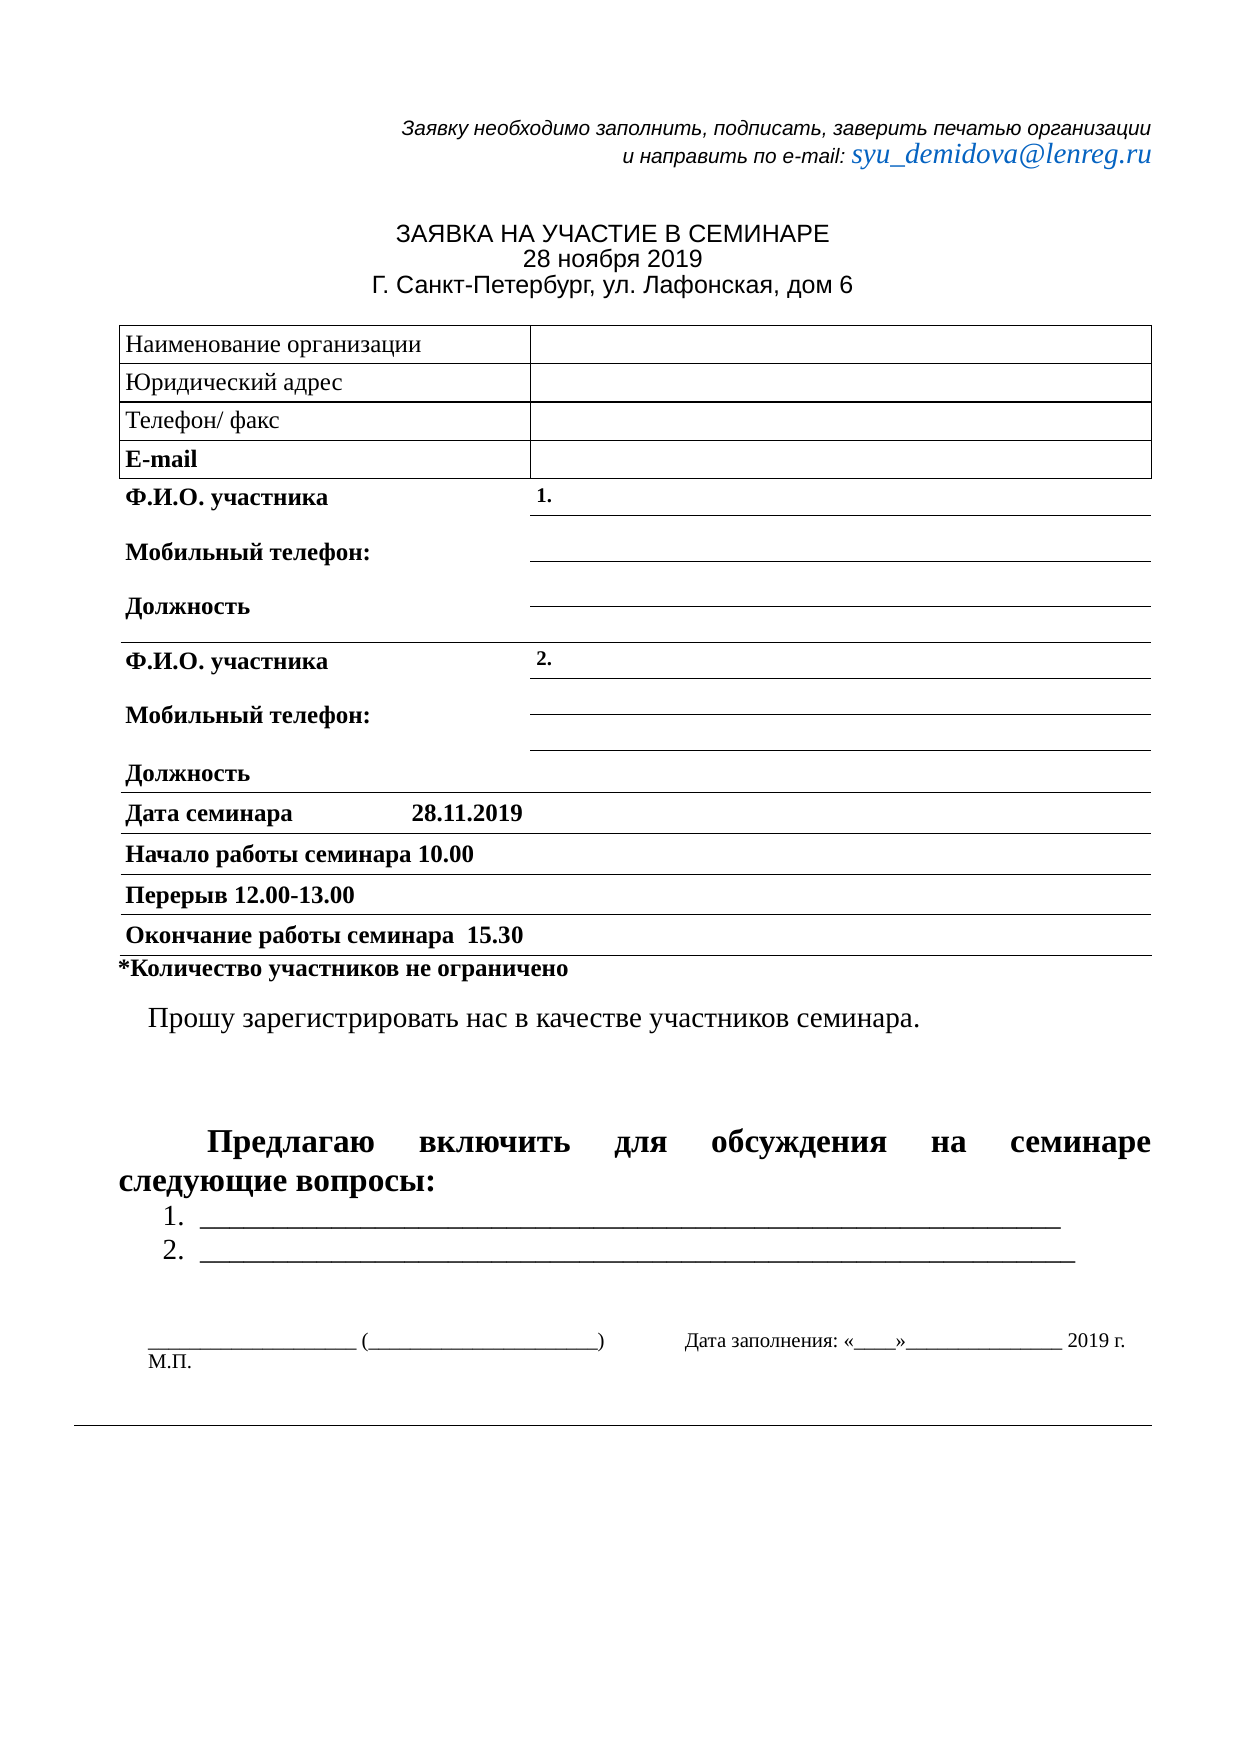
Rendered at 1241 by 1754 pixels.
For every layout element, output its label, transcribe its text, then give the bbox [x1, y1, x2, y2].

text и направить по e-mail: syu_demidova@lenreg.ru [74, 140, 1152, 170]
table_cell [531, 364, 1151, 401]
table_cell Окончание работы семинара 15.30 [120, 915, 530, 955]
table_cell [530, 914, 1152, 955]
table_cell [531, 403, 1151, 440]
text Заявку необходимо заполнить, подписать, заверить печатью организации [89, 118, 1152, 140]
text Прошу зарегистрировать нас в качестве участников семинара. [148, 1003, 1152, 1033]
text 28 ноября 2019 [74, 247, 1152, 273]
table_cell [530, 750, 1152, 792]
table_cell [530, 833, 1152, 873]
list ____________________________________________________________ [162, 1232, 1152, 1265]
table_cell [530, 515, 1152, 561]
text ЗАЯВКА НА УЧАСТИЕ В СЕМИНАРЕ [74, 221, 1152, 247]
table_cell 1. [530, 479, 1152, 515]
table_cell [530, 678, 1152, 713]
table_cell Дата семинара 28.11.2019 [120, 793, 530, 833]
table_cell [530, 714, 1152, 749]
table_header [531, 326, 1151, 363]
table_cell Начало работы семинара 10.00 [120, 834, 530, 873]
table_header ____________________ (______________________) М.П. [137, 1330, 673, 1395]
table_cell E-mail [120, 441, 530, 478]
table_cell Телефон/ факс [120, 403, 530, 440]
table_header Наименование организации [120, 326, 530, 363]
table_cell [531, 441, 1151, 478]
text Г. Санкт-Петербург, ул. Лафонская, дом 6 [74, 273, 1152, 299]
table_cell Ф.И.О. участника Мобильный телефон: Должность [120, 479, 530, 642]
table_cell [530, 792, 1152, 833]
list ___________________________________________________________ [162, 1198, 1152, 1232]
table_cell Перерыв 12.00-13.00 [120, 875, 530, 914]
table_cell [530, 606, 1152, 642]
table_cell 2. [530, 642, 1152, 677]
table_cell Юридический адрес [120, 364, 530, 401]
table_header Дата заполнения: «____»_______________ 2019 г. [674, 1330, 1207, 1395]
table_cell [530, 874, 1152, 914]
text Предлагаю включить для обсуждения на семинаре следующие вопросы: [118, 1122, 1152, 1198]
table_cell Ф.И.О. участника Мобильный телефон: Должность [120, 643, 530, 792]
text *Количество участников не ограничено [74, 956, 1152, 981]
table_cell [530, 561, 1152, 606]
